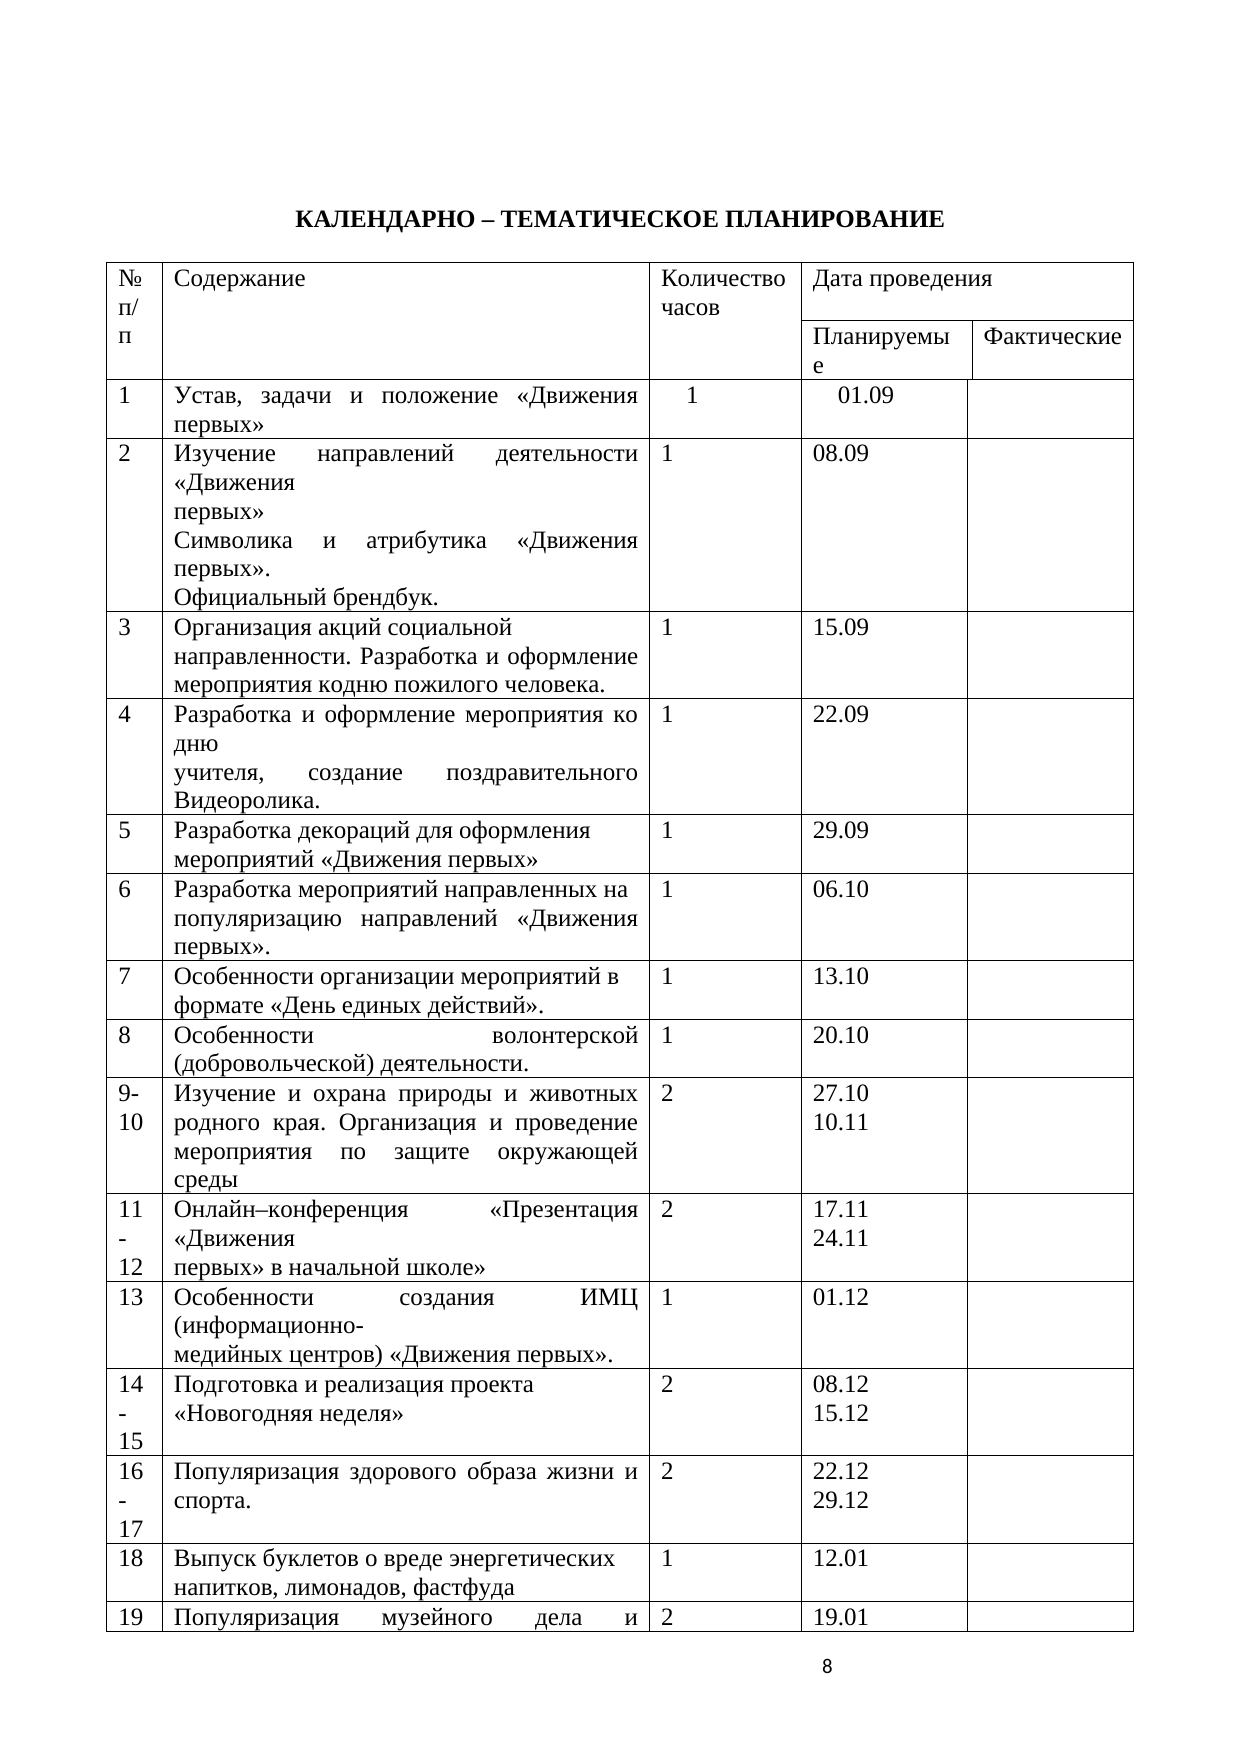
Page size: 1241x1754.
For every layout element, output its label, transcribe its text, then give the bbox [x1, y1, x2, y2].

text КАЛЕНДАРНО – ТЕМАТИЧЕСКОЕ ПЛАНИРОВАНИЕ [118, 204, 1122, 233]
table_cell 2 [650, 1456, 801, 1542]
table_cell 2 [650, 1078, 801, 1193]
table_cell 1 [650, 380, 801, 437]
table_cell Разработка декораций для оформления мероприятий «Движения первых» [163, 815, 649, 873]
table_cell 08.09 [802, 439, 967, 611]
table_cell Фактические [973, 321, 1133, 379]
table_cell 9-10 [107, 1078, 162, 1193]
table_cell 22.09 [802, 699, 967, 814]
table_cell 11- 12 [107, 1194, 162, 1281]
table_cell [968, 1078, 1133, 1193]
table_cell 17.11 24.11 [802, 1194, 967, 1281]
table_cell 27.10 10.11 [802, 1078, 967, 1193]
table_cell Онлайн–конференция «Презентация «Движения первых» в начальной школе» [163, 1194, 649, 1281]
table_cell 22.12 29.12 [802, 1456, 967, 1542]
table_cell 1 [650, 612, 801, 698]
table_cell Подготовка и реализация проекта «Новогодняя неделя» [163, 1369, 649, 1455]
table_cell 18 [107, 1544, 162, 1601]
table_cell 2 [650, 1369, 801, 1455]
table_cell [968, 1602, 1133, 1631]
table_cell 12.01 [802, 1544, 967, 1601]
table_cell 06.10 [802, 874, 967, 960]
table_cell 6 [107, 874, 162, 960]
table_cell 1 [650, 1282, 801, 1368]
table_cell 15.09 [802, 612, 967, 698]
table_cell [968, 439, 1133, 611]
table_cell [968, 612, 1133, 698]
table_cell 1 [107, 380, 162, 437]
table_cell 20.10 [802, 1020, 967, 1077]
table_cell 2 [107, 439, 162, 611]
table_cell 2 [650, 1602, 801, 1631]
table_cell Выпуск буклетов о вреде энергетических напитков, лимонадов, фастфуда [163, 1544, 649, 1601]
table_cell 8 [107, 1020, 162, 1077]
table_cell [968, 699, 1133, 814]
table_cell 1 [650, 1020, 801, 1077]
table_cell Особенности создания ИМЦ (информационно- медийных центров) «Движения первых». [163, 1282, 649, 1368]
table_cell 5 [107, 815, 162, 873]
table_cell Особенности волонтерской (добровольческой) деятельности. [163, 1020, 649, 1077]
table_cell Организация акций социальной направленности. Разработка и оформление мероприятия кодню пожилого человека. [163, 612, 649, 698]
table_cell [968, 1282, 1133, 1368]
table_cell 7 [107, 961, 162, 1019]
table_cell 1 [650, 874, 801, 960]
table_header Содержание [163, 263, 649, 379]
table_header Дата проведения [802, 263, 1133, 320]
table_cell 19- 20 [107, 1602, 162, 1631]
table_cell [968, 1020, 1133, 1077]
table_cell Разработка и оформление мероприятия ко дню учителя, создание поздравительного Видеоролика. [163, 699, 649, 814]
table_cell Популяризация здорового образа жизни и спорта. [163, 1456, 649, 1542]
table_cell 2 [650, 1194, 801, 1281]
table_cell [968, 1369, 1133, 1455]
table_cell [968, 1456, 1133, 1542]
table_header Количество часов [650, 263, 801, 379]
table_cell [968, 961, 1133, 1019]
table_cell 01.12 [802, 1282, 967, 1368]
table_cell [968, 1194, 1133, 1281]
table_cell [968, 874, 1133, 960]
table_cell 14- 15 [107, 1369, 162, 1455]
table_cell 08.12 15.12 [802, 1369, 967, 1455]
table_cell [968, 1544, 1133, 1601]
table_header № п/п [107, 263, 162, 379]
table_cell 4 [107, 699, 162, 814]
table_cell 3 [107, 612, 162, 698]
table_cell [968, 815, 1133, 873]
table_cell 29.09 [802, 815, 967, 873]
table_cell Изучение направлений деятельности «Движения первых» Символика и атрибутика «Движения первых». Официальный брендбук. [163, 439, 649, 611]
table_cell 1 [650, 961, 801, 1019]
table_cell [968, 380, 1133, 437]
table_cell 16- 17 [107, 1456, 162, 1542]
table_cell Особенности организации мероприятий в формате «День единых действий». [163, 961, 649, 1019]
table_cell 1 [650, 1544, 801, 1601]
table_cell Устав, задачи и положение «Движения первых» [163, 380, 649, 437]
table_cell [163, 1602, 649, 1631]
table_cell Изучение и охрана природы и животных родного края. Организация и проведение мероприятия по защите окружающей среды [163, 1078, 649, 1193]
table_cell 19.01 26.01 [802, 1602, 967, 1631]
table_cell 01.09 [802, 380, 967, 437]
table_cell 13.10 [802, 961, 967, 1019]
table_cell 1 [650, 815, 801, 873]
table_cell 1 [650, 699, 801, 814]
table_cell Планируемые [802, 321, 972, 379]
table_cell 13 [107, 1282, 162, 1368]
table_cell 1 [650, 439, 801, 611]
table_cell Разработка мероприятий направленных на популяризацию направлений «Движения первых». [163, 874, 649, 960]
